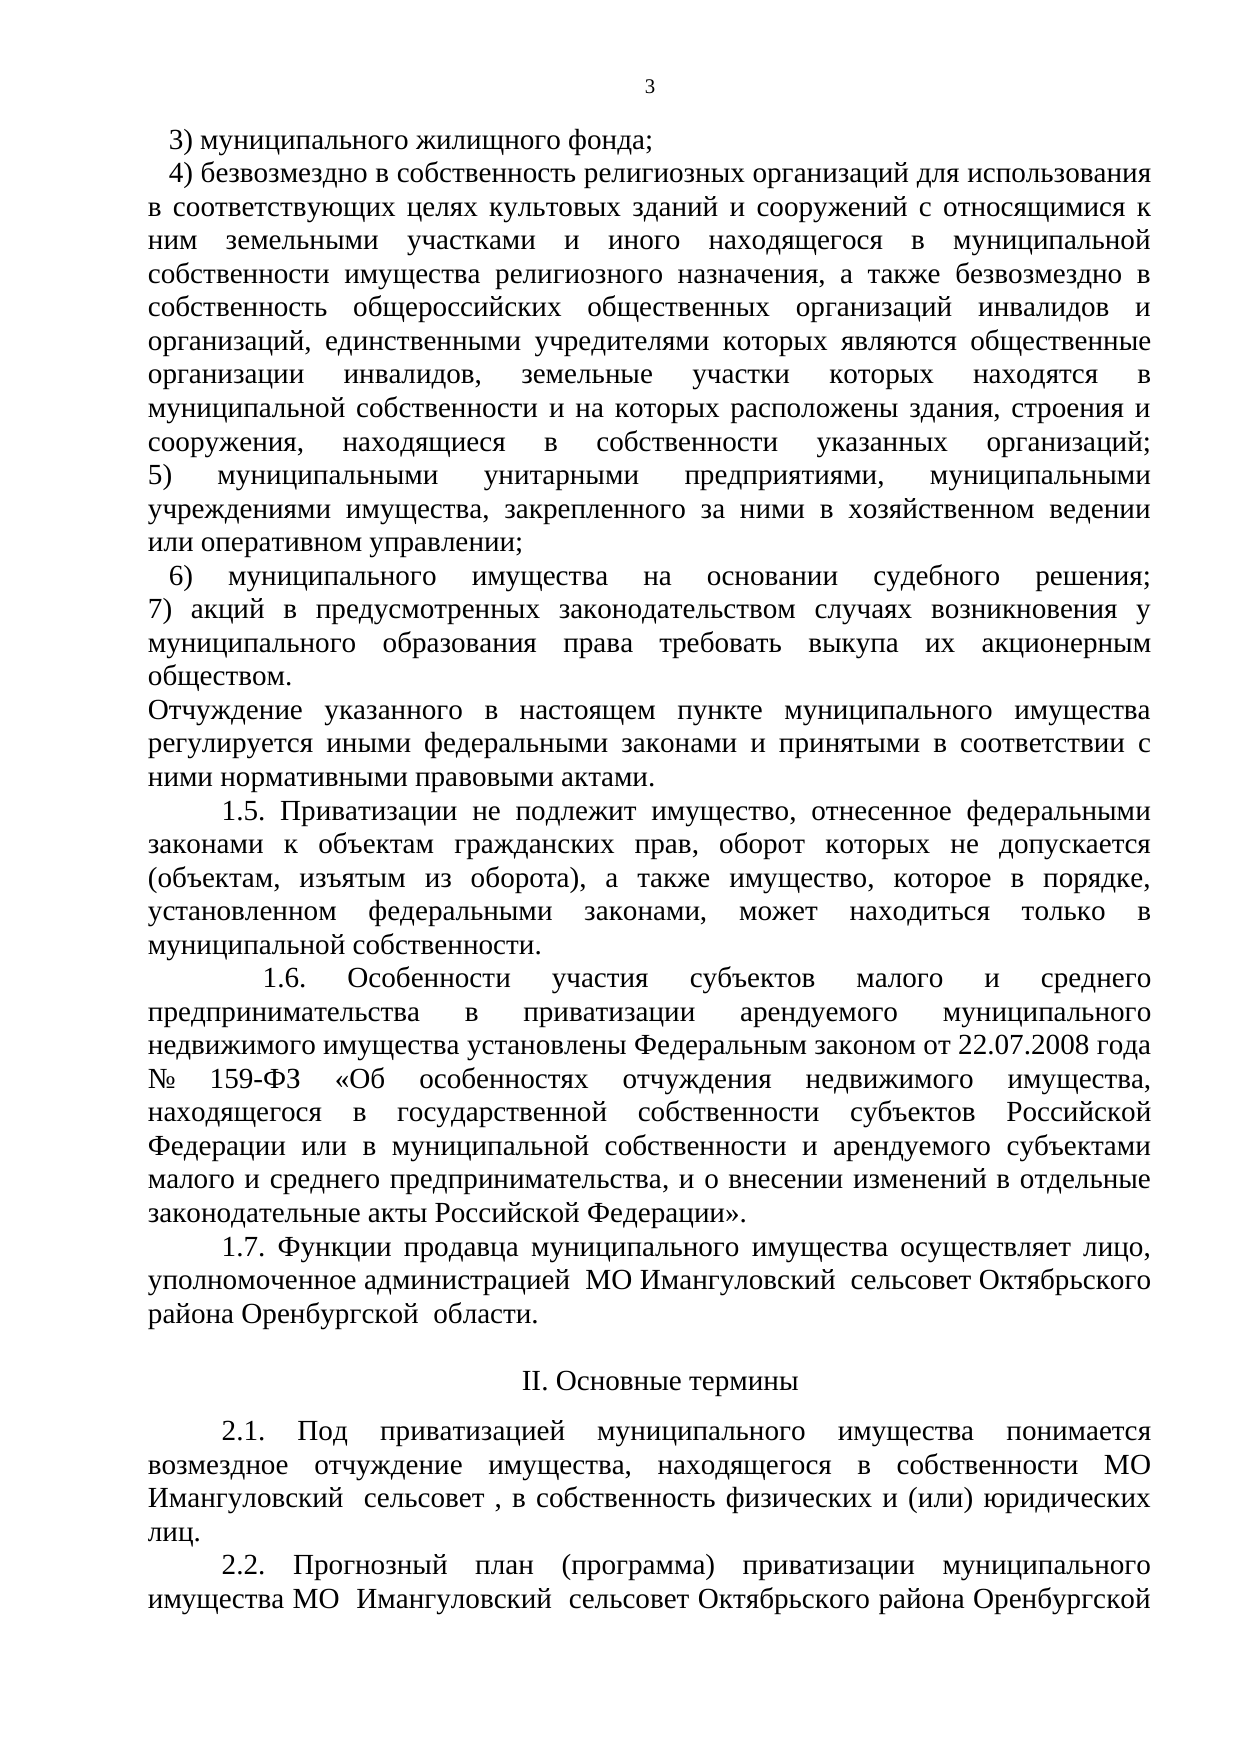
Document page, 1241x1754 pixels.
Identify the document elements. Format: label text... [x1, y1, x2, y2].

text 6) муниципального имущества на основании судебного решения; 7) акций в предусмотренных законодательством случаях возникновения у муниципального образования права требовать выкупа их акционерным обществом. Отчуждение указанного в настоящем пункте муниципального имущества регулируется иными федеральными законами и принятыми в соответствии с ними нормативными правовыми актами. [148, 558, 1152, 793]
text II. Основные термины [148, 1363, 1152, 1396]
text 1.6. Особенности участия субъектов малого и среднего предпринимательства в приватизации арендуемого муниципального недвижимого имущества установлены Федеральным законом от 22.07.2008 года № 159-ФЗ «Об особенностях отчуждения недвижимого имущества, находящегося в государственной собственности субъектов Российской Федерации или в муниципальной собственности и арендуемого субъектами малого и среднего предпринимательства, и о внесении изменений в отдельные законодательные акты Российской Федерации». [148, 960, 1152, 1229]
text 1.5. Приватизации не подлежит имущество, отнесенное федеральными законами к объектам гражданских прав, оборот которых не допускается (объектам, изъятым из оборота), а также имущество, которое в порядке, установленном федеральными законами, может находиться только в муниципальной собственности. [148, 793, 1152, 960]
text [148, 1547, 1152, 1614]
text 2.1. Под приватизацией муниципального имущества понимается возмездное отчуждение имущества, находящегося в собственности МО Имангуловский сельсовет , в собственность физических и (или) юридических лиц. [148, 1413, 1152, 1547]
text 4) безвозмездно в собственность религиозных организаций для использования в соответствующих целях культовых зданий и сооружений с относящимися к ним земельными участками и иного находящегося в муниципальной собственности имущества религиозного назначения, а также безвозмездно в собственность общероссийских общественных организаций инвалидов и организаций, единственными учредителями которых являются общественные организации инвалидов, земельные участки которых находятся в муниципальной собственности и на которых расположены здания, строения и сооружения, находящиеся в собственности указанных организаций; 5) муниципальными унитарными предприятиями, муниципальными учреждениями имущества, закрепленного за ними в хозяйственном ведении или оперативном управлении; [148, 155, 1152, 558]
text 3) муниципального жилищного фонда; [148, 122, 1152, 155]
text 1.7. Функции продавца муниципального имущества осуществляет лицо, уполномоченное администрацией МО Имангуловский сельсовет Октябрьского района Оренбургской области. [148, 1229, 1152, 1329]
